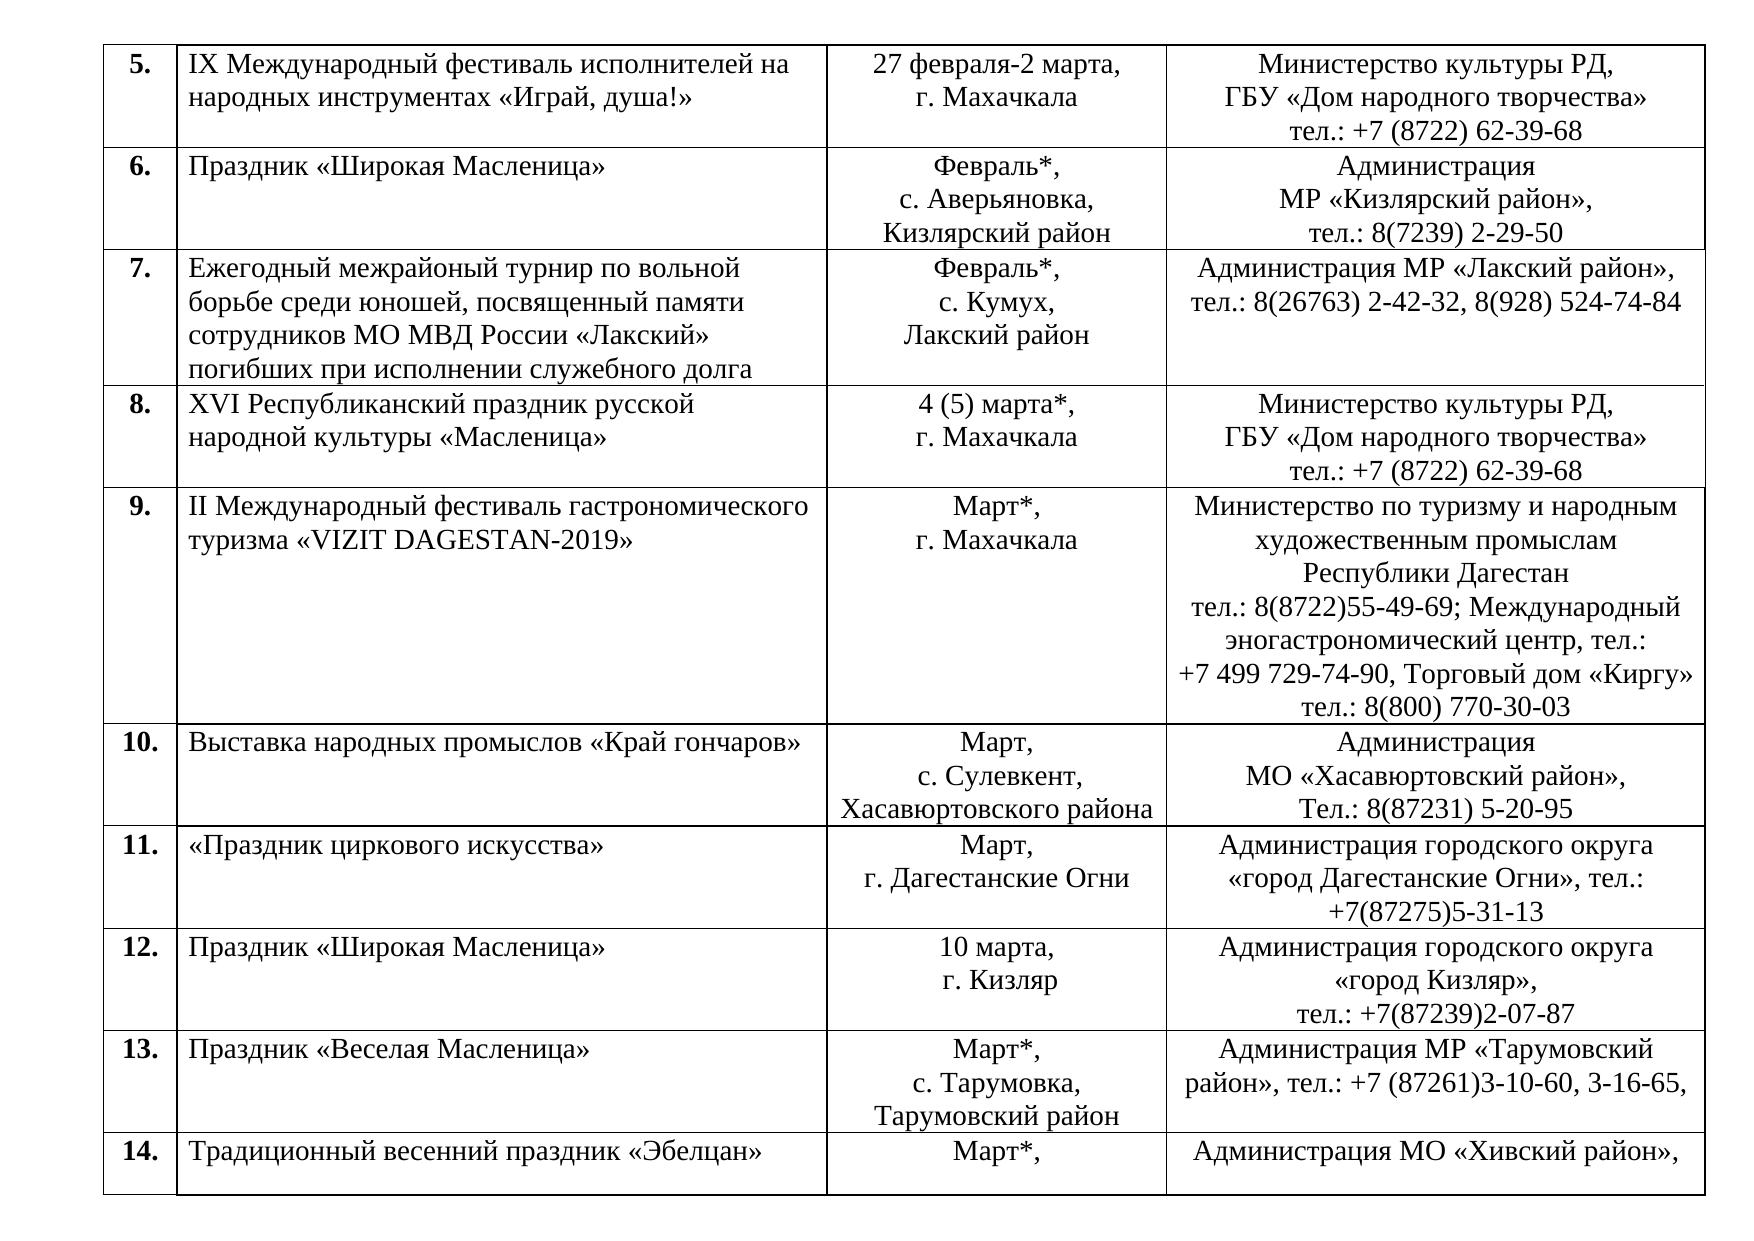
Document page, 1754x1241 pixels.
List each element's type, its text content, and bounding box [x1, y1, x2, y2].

table_cell 6. [104, 148, 176, 249]
table_cell Март*, г. Махачкала [828, 488, 1166, 723]
table_cell Выставка народных промыслов «Край гончаров» [178, 725, 826, 825]
table_cell IX Международный фестиваль исполнителей на народных инструментах «Играй, душа!» [178, 46, 826, 147]
table_cell Праздник «Веселая Масленица» [178, 1031, 826, 1132]
table_cell Администрация городского округа «город Кизляр», тел.: +7(87239)2-07-87 [1167, 929, 1704, 1029]
table_cell Март*, с. Тарумовка, Тарумовский район [828, 1031, 1166, 1132]
table_cell 14. [104, 1133, 176, 1194]
table_cell Министерство культуры РД, ГБУ «Дом народного творчества» тел.: +7 (8722) 62-39-68 [1167, 385, 1705, 487]
table_cell XVI Республиканский праздник русской народной культуры «Масленица» [178, 386, 826, 487]
table_cell Праздник «Широкая Масленица» [178, 148, 826, 249]
table_cell Администрация МО «Хасавюртовский район», Тел.: 8(87231) 5-20-95 [1167, 725, 1704, 825]
table_cell Администрация МР «Тарумовский район», тел.: +7 (87261)3-10-60, 3-16-65, [1167, 1031, 1704, 1132]
table_cell 8. [104, 386, 176, 487]
table_cell Март, с. Сулевкент, Хасавюртовского района [828, 725, 1166, 825]
table_cell Февраль*, с. Кумух, Лакский район [828, 250, 1166, 384]
table_cell Март, г. Дагестанские Огни [828, 827, 1166, 927]
table_cell 7. [104, 250, 176, 384]
table_cell Администрация городского округа «город Дагестанские Огни», тел.: +7(87275)5-31-13 [1167, 827, 1704, 927]
table_cell Министерство по туризму и народным художественным промыслам Республики Дагестан тел.: 8(8722)55-49-69; Международный эногастрономический центр, тел.: +7 499 729-74-90, Торговый дом «Киргу» тел.: 8(800) 770-30-03 [1167, 488, 1704, 723]
table_cell 10 марта, г. Кизляр [828, 929, 1166, 1029]
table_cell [178, 1133, 826, 1194]
table_cell Администрация МР «Лакский район», тел.: 8(26763) 2-42-32, 8(928) 524-74-84 [1167, 250, 1705, 384]
table_cell 27 февраля-2 марта, г. Махачкала [828, 46, 1166, 147]
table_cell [1167, 1133, 1704, 1194]
table_cell 13. [104, 1031, 176, 1132]
table_cell 12. [104, 929, 176, 1029]
table_cell Министерство культуры РД, ГБУ «Дом народного творчества» тел.: +7 (8722) 62-39-68 [1167, 46, 1704, 147]
table_cell Праздник «Широкая Масленица» [178, 929, 826, 1029]
table_cell 10. [104, 724, 176, 825]
table_cell 5. [104, 45, 176, 147]
table_cell 11. [104, 826, 176, 927]
table_cell «Праздник циркового искусства» [178, 827, 826, 927]
table_cell II Международный фестиваль гастрономического туризма «VIZIT DAGESTAN-2019» [178, 488, 826, 723]
table_cell Февраль*, с. Аверьяновка, Кизлярский район [828, 148, 1166, 249]
table_cell 9. [104, 488, 176, 723]
table_cell Администрация МР «Кизлярский район», тел.: 8(7239) 2-29-50 [1167, 148, 1704, 249]
table_cell Ежегодный межрайоный турнир по вольной борьбе среди юношей, посвященный памяти сотрудников МО МВД России «Лакский» погибших при исполнении служебного долга [178, 250, 826, 384]
table_cell 4 (5) марта*, г. Махачкала [828, 386, 1166, 487]
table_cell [828, 1133, 1166, 1194]
